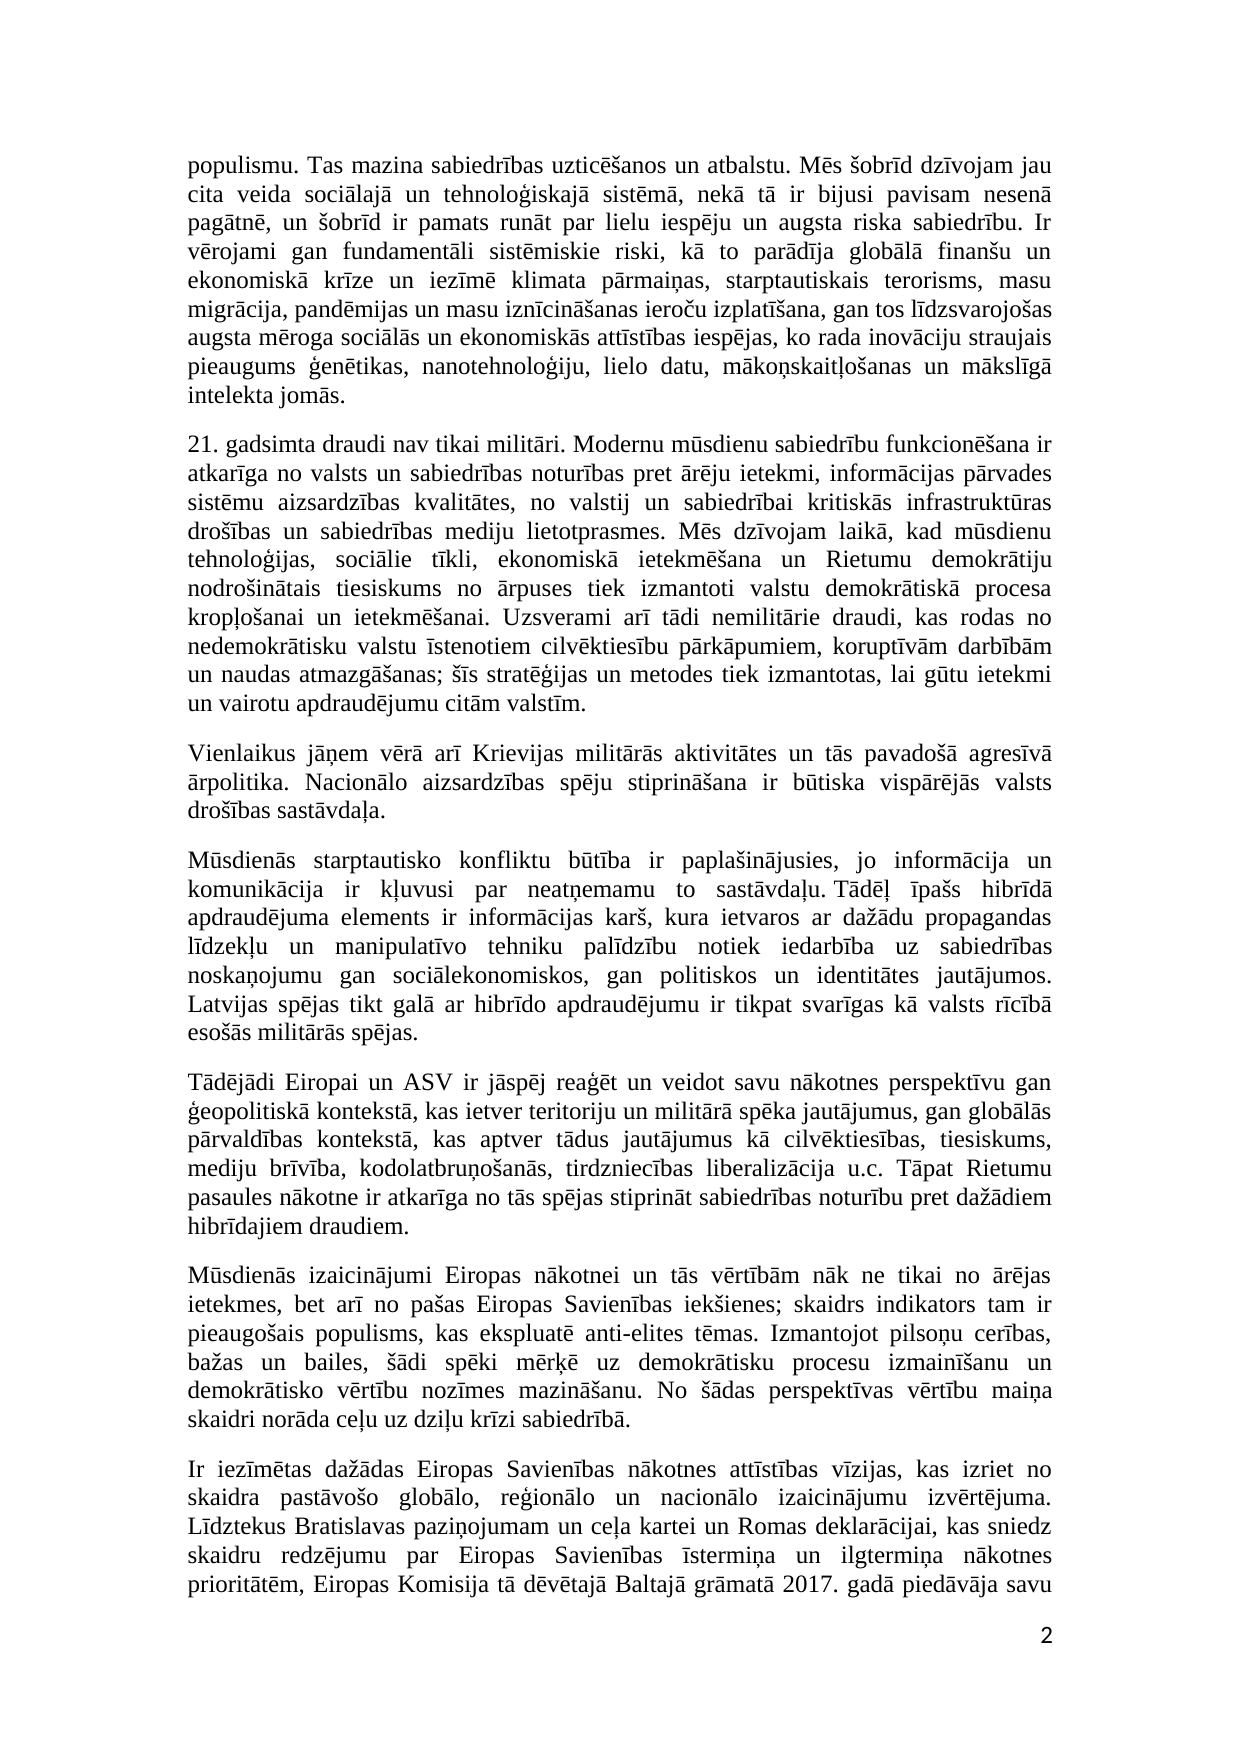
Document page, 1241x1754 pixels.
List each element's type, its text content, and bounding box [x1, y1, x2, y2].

text Vienlaikus jāņem vērā arī Krievijas militārās aktivitātes un tās pavadošā agresīvā ārpolitika. Nacionālo aizsardzības spēju stiprināšana ir būtiska vispārējās valsts drošības sastāvdaļa. [187, 738, 1053, 824]
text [187, 1454, 1053, 1597]
text Tādējādi Eiropai un ASV ir jāspēj reaģēt un veidot savu nākotnes perspektīvu gan ģeopolitiskā kontekstā, kas ietver teritoriju un militārā spēka jautājumus, gan globālās pārvaldības kontekstā, kas aptver tādus jautājumus kā cilvēktiesības, tiesiskums, mediju brīvība, kodolatbruņošanās, tirdzniecības liberalizācija u.c. Tāpat Rietumu pasaules nākotne ir atkarīga no tās spējas stiprināt sabiedrības noturību pret dažādiem hibrīdajiem draudiem. [187, 1067, 1053, 1239]
text 21. gadsimta draudi nav tikai militāri. Modernu mūsdienu sabiedrību funkcionēšana ir atkarīga no valsts un sabiedrības noturības pret ārēju ietekmi, informācijas pārvades sistēmu aizsardzības kvalitātes, no valstij un sabiedrībai kritiskās infrastruktūras drošības un sabiedrības mediju lietotprasmes. Mēs dzīvojam laikā, kad mūsdienu tehnoloģijas, sociālie tīkli, ekonomiskā ietekmēšana un Rietumu demokrātiju nodrošinātais tiesiskums no ārpuses tiek izmantoti valstu demokrātiskā procesa kropļošanai un ietekmēšanai. Uzsverami arī tādi nemilitārie draudi, kas rodas no nedemokrātisku valstu īstenotiem cilvēktiesību pārkāpumiem, koruptīvām darbībām un naudas atmazgāšanas; šīs stratēģijas un metodes tiek izmantotas, lai gūtu ietekmi un vairotu apdraudējumu citām valstīm. [187, 429, 1053, 717]
text Mūsdienās izaicinājumi Eiropas nākotnei un tās vērtībām nāk ne tikai no ārējas ietekmes, bet arī no pašas Eiropas Savienības iekšienes; skaidrs indikators tam ir pieaugošais populisms, kas ekspluatē anti-elites tēmas. Izmantojot pilsoņu cerības, bažas un bailes, šādi spēki mērķē uz demokrātisku procesu izmainīšanu un demokrātisko vērtību nozīmes mazināšanu. No šādas perspektīvas vērtību maiņa skaidri norāda ceļu uz dziļu krīzi sabiedrībā. [187, 1260, 1053, 1433]
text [187, 150, 1053, 409]
text Mūsdienās starptautisko konfliktu būtība ir paplašinājusies, jo informācija un komunikācija ir kļuvusi par neatņemamu to sastāvdaļu. Tādēļ īpašs hibrīdā apdraudējuma elements ir informācijas karš, kura ietvaros ar dažādu propagandas līdzekļu un manipulatīvo tehniku palīdzību notiek iedarbība uz sabiedrības noskaņojumu gan sociālekonomiskos, gan politiskos un identitātes jautājumos. Latvijas spējas tikt galā ar hibrīdo apdraudējumu ir tikpat svarīgas kā valsts rīcībā esošās militārās spējas. [187, 845, 1053, 1046]
